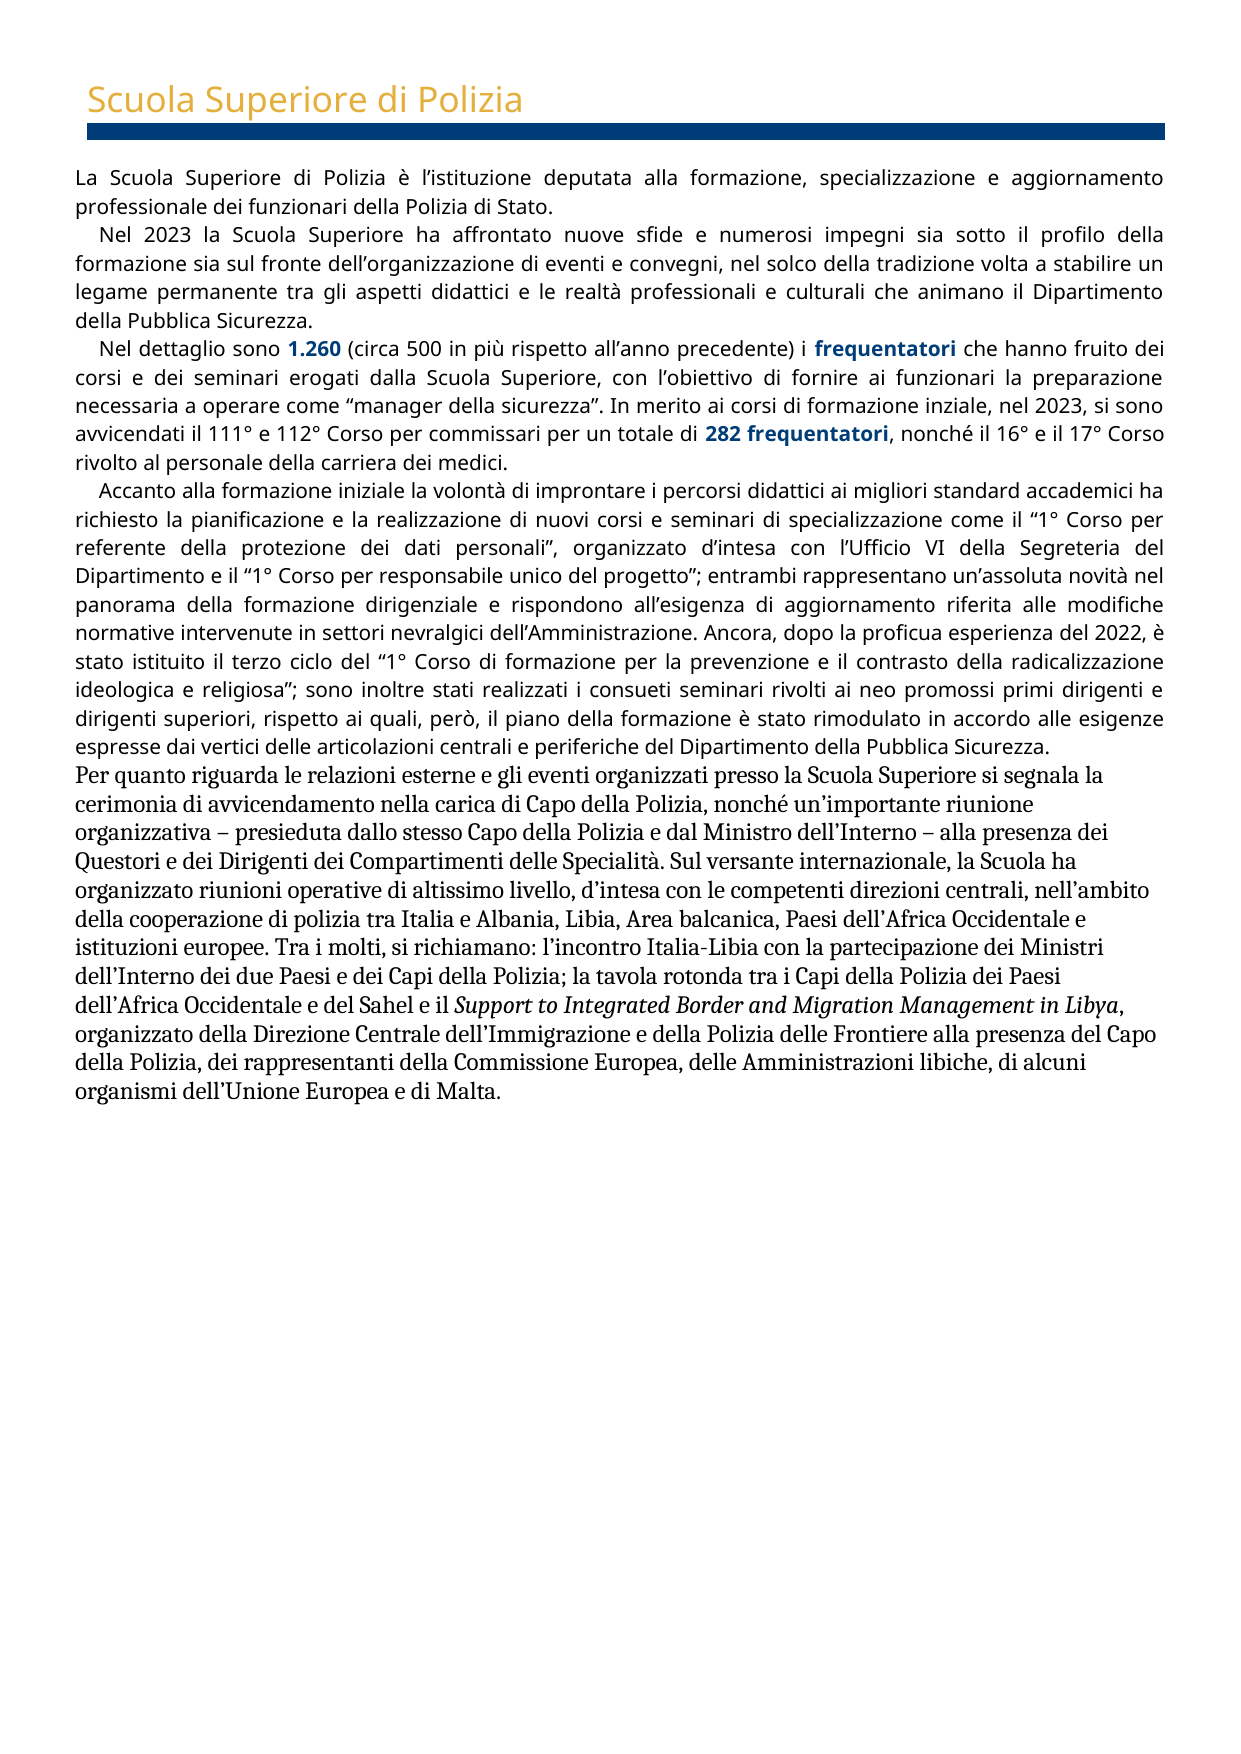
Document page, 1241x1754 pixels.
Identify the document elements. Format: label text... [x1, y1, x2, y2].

text Scuola Superiore di Polizia [87, 75, 1165, 123]
text Nel 2023 la Scuola Superiore ha affrontato nuove sfide e numerosi impegni sia sotto il profilo della formazione sia sul fronte dell’organizzazione di eventi e convegni, nel solco della tradizione volta a stabilire un legame permanente tra gli aspetti didattici e le realtà professionali e culturali che animano il Dipartimento della Pubblica Sicurezza. [75, 220, 1165, 334]
text Nel dettaglio sono 1.260 (circa 500 in più rispetto all’anno precedente) i frequentatori che hanno fruito dei corsi e dei seminari erogati dalla Scuola Superiore, con l’obiettivo di fornire ai funzionari la preparazione necessaria a operare come “manager della sicurezza”. In merito ai corsi di formazione inziale, nel 2023, si sono avvicendati il 111° e 112° Corso per commissari per un totale di 282 frequentatori, nonché il 16° e il 17° Corso rivolto al personale della carriera dei medici. [75, 334, 1165, 476]
text Per quanto riguarda le relazioni esterne e gli eventi organizzati presso la Scuola Superiore si segnala la cerimonia di avvicendamento nella carica di Capo della Polizia, nonché un’importante riunione organizzativa – presieduta dallo stesso Capo della Polizia e dal Ministro dell’Interno – alla presenza dei Questori e dei Dirigenti dei Compartimenti delle Specialità. Sul versante internazionale, la Scuola ha organizzato riunioni operative di altissimo livello, d’intesa con le competenti direzioni centrali, nell’ambito della cooperazione di polizia tra Italia e Albania, Libia, Area balcanica, Paesi dell’Africa Occidentale e istituzioni europee. Tra i molti, si richiamano: l’incontro Italia-Libia con la partecipazione dei Ministri dell’Interno dei due Paesi e dei Capi della Polizia; la tavola rotonda tra i Capi della Polizia dei Paesi dell’Africa Occidentale e del Sahel e il Support to Integrated Border and Migration Management in Libya, organizzato della Direzione Centrale dell’Immigrazione e della Polizia delle Frontiere alla presenza del Capo della Polizia, dei rappresentanti della Commissione Europea, delle Amministrazioni libiche, di alcuni organismi dell’Unione Europea e di Malta. [75, 761, 1165, 1106]
text Accanto alla formazione iniziale la volontà di improntare i percorsi didattici ai migliori standard accademici ha richiesto la pianificazione e la realizzazione di nuovi corsi e seminari di specializzazione come il “1° Corso per referente della protezione dei dati personali”, organizzato d’intesa con l’Ufficio VI della Segreteria del Dipartimento e il “1° Corso per responsabile unico del progetto”; entrambi rappresentano un’assoluta novità nel panorama della formazione dirigenziale e rispondono all’esigenza di aggiornamento riferita alle modifiche normative intervenute in settori nevralgici dell’Amministrazione. Ancora, dopo la proficua esperienza del 2022, è stato istituito il terzo ciclo del “1° Corso di formazione per la prevenzione e il contrasto della radicalizzazione ideologica e religiosa”; sono inoltre stati realizzati i consueti seminari rivolti ai neo promossi primi dirigenti e dirigenti superiori, rispetto ai quali, però, il piano della formazione è stato rimodulato in accordo alle esigenze espresse dai vertici delle articolazioni centrali e periferiche del Dipartimento della Pubblica Sicurezza. [75, 476, 1165, 761]
text La Scuola Superiore di Polizia è l’istituzione deputata alla formazione, specializzazione e aggiornamento professionale dei funzionari della Polizia di Stato. [75, 163, 1165, 220]
